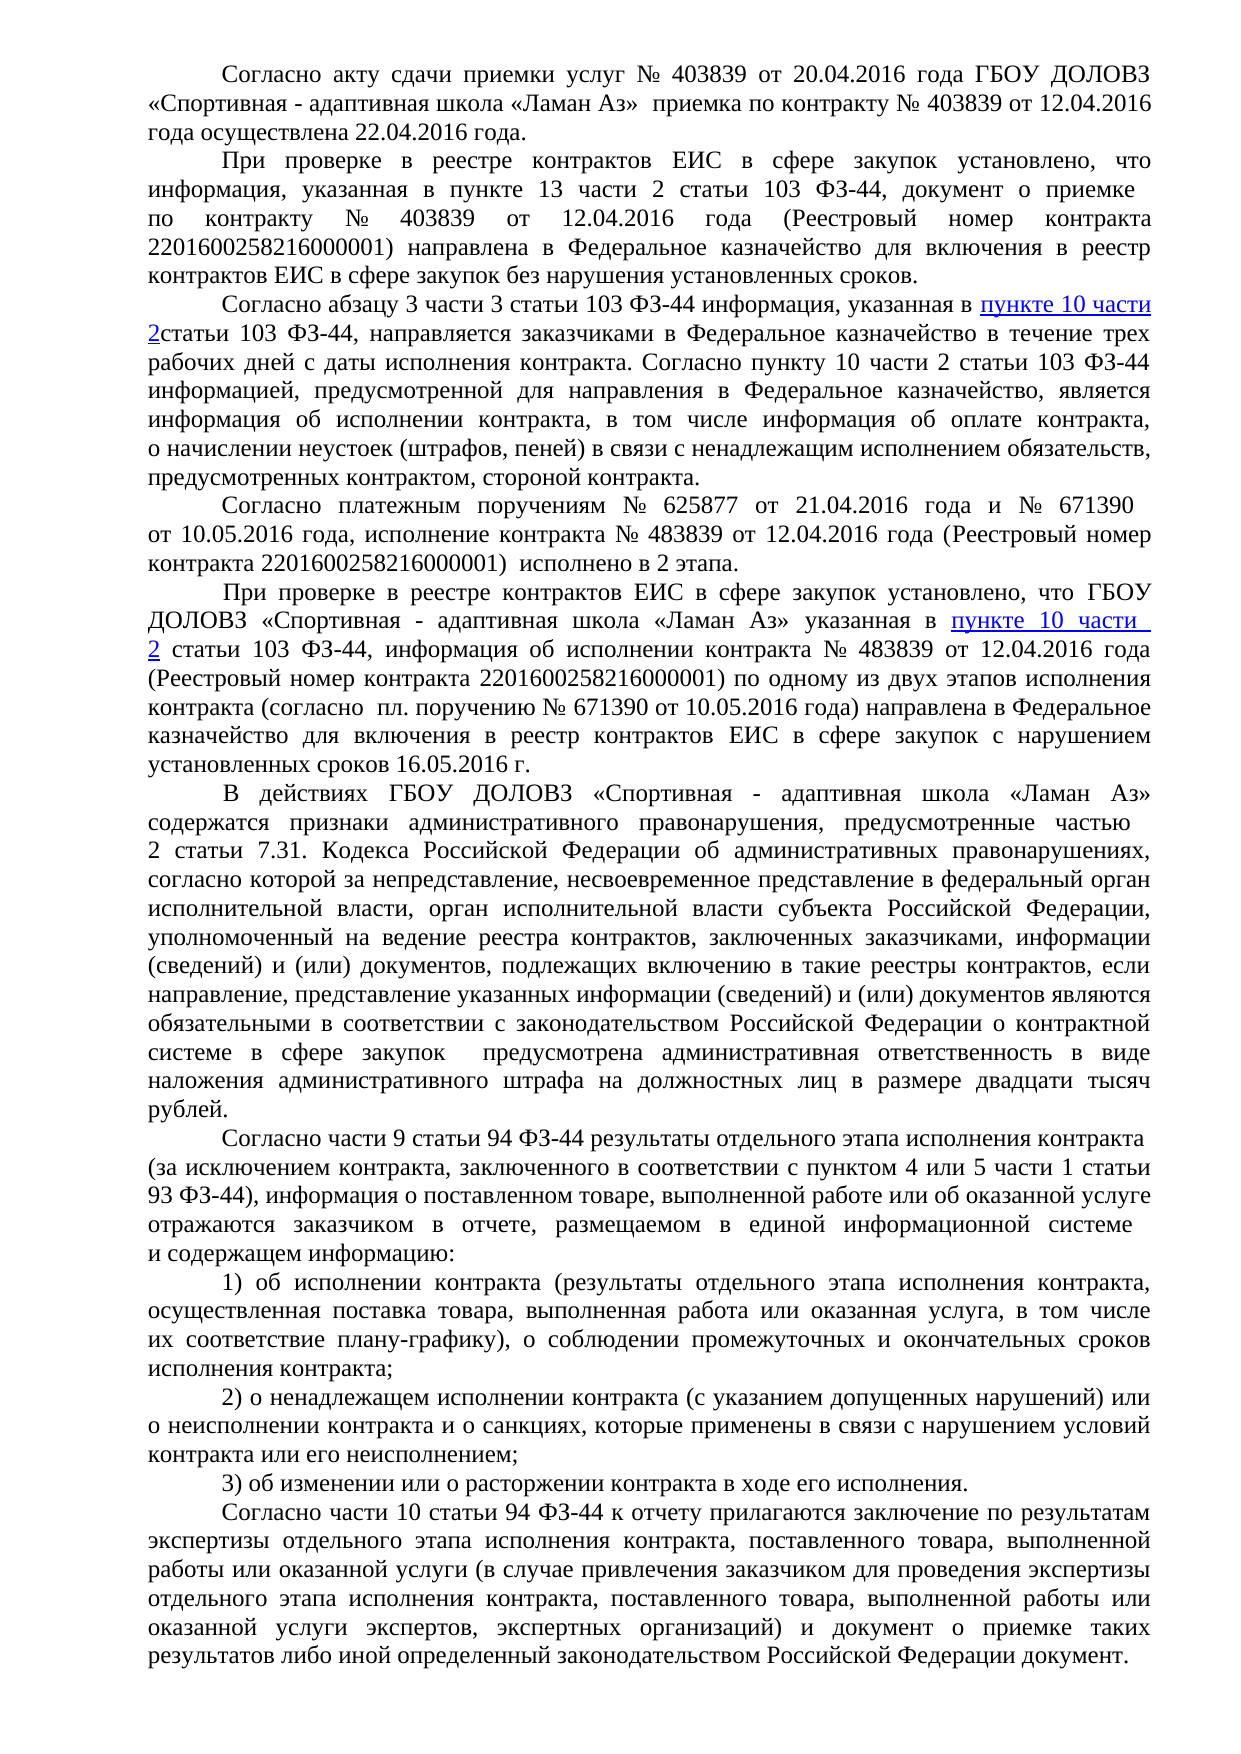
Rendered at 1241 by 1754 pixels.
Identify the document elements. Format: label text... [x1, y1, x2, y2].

text 2) о ненадлежащем исполнении контракта (с указанием допущенных нарушений) или о неисполнении контракта и о санкциях, которые применены в связи с нарушением условий контракта или его неисполнением; [148, 1382, 1152, 1468]
text При проверке в реестре контрактов ЕИС в сфере закупок установлено, что ГБОУ ДОЛОВЗ «Спортивная - адаптивная школа «Ламан Аз» указанная в пункте 10 части 2 статьи 103 ФЗ-44, информация об исполнении контракта № 483839 от 12.04.2016 года (Реестровый номер контракта 2201600258216000001) по одному из двух этапов исполнения контракта (согласно пл. поручению № 671390 от 10.05.2016 года) направлена в Федеральное казначейство для включения в реестр контрактов ЕИС в сфере закупок с нарушением установленных сроков 16.05.2016 г. [148, 577, 1152, 778]
text 3) об изменении или о расторжении контракта в ходе его исполнения. [148, 1468, 1152, 1497]
text Согласно акту сдачи приемки услуг № 403839 от 20.04.2016 года ГБОУ ДОЛОВЗ «Спортивная - адаптивная школа «Ламан Аз» приемка по контракту № 403839 от 12.04.2016 года осуществлена 22.04.2016 года. [148, 59, 1152, 145]
text Согласно абзацу 3 части 3 статьи 103 ФЗ-44 информация, указанная в пункте 10 части 2статьи 103 ФЗ-44, направляется заказчиками в Федеральное казначейство в течение трех рабочих дней с даты исполнения контракта. Согласно пункту 10 части 2 статьи 103 ФЗ-44 информацией, предусмотренной для направления в Федеральное казначейство, является информация об исполнении контракта, в том числе информация об оплате контракта, о начислении неустоек (штрафов, пеней) в связи с ненадлежащим исполнением обязательств, предусмотренных контрактом, стороной контракта. [148, 289, 1152, 490]
text Согласно части 10 статьи 94 ФЗ-44 к отчету прилагаются заключение по результатам экспертизы отдельного этапа исполнения контракта, поставленного товара, выполненной работы или оказанной услуги (в случае привлечения заказчиком для проведения экспертизы отдельного этапа исполнения контракта, поставленного товара, выполненной работы или оказанной услуги экспертов, экспертных организаций) и документ о приемке таких результатов либо иной определенный законодательством Российской Федерации документ. [148, 1497, 1152, 1669]
text При проверке в реестре контрактов ЕИС в сфере закупок установлено, что информация, указанная в пункте 13 части 2 статьи 103 ФЗ-44, документ о приемке по контракту № 403839 от 12.04.2016 года (Реестровый номер контракта 2201600258216000001) направлена в Федеральное казначейство для включения в реестр контрактов ЕИС в сфере закупок без нарушения установленных сроков. [148, 145, 1152, 289]
text Согласно платежным поручениям № 625877 от 21.04.2016 года и № 671390 от 10.05.2016 года, исполнение контракта № 483839 от 12.04.2016 года (Реестровый номер контракта 2201600258216000001) исполнено в 2 этапа. [148, 490, 1152, 577]
text 1) об исполнении контракта (результаты отдельного этапа исполнения контракта, осуществленная поставка товара, выполненная работа или оказанная услуга, в том числе их соответствие плану-графику), о соблюдении промежуточных и окончательных сроков исполнения контракта; [148, 1267, 1152, 1382]
text В действиях ГБОУ ДОЛОВЗ «Спортивная - адаптивная школа «Ламан Аз» содержатся признаки административного правонарушения, предусмотренные частью 2 статьи 7.31. Кодекса Российской Федерации об административных правонарушениях, согласно которой за непредставление, несвоевременное представление в федеральный орган исполнительной власти, орган исполнительной власти субъекта Российской Федерации, уполномоченный на ведение реестра контрактов, заключенных заказчиками, информации (сведений) и (или) документов, подлежащих включению в такие реестры контрактов, если направление, представление указанных информации (сведений) и (или) документов являются обязательными в соответствии с законодательством Российской Федерации о контрактной системе в сфере закупок предусмотрена административная ответственность в виде наложения административного штрафа на должностных лиц в размере двадцати тысяч рублей. [148, 778, 1152, 1123]
text Согласно части 9 статьи 94 ФЗ-44 результаты отдельного этапа исполнения контракта (за исключением контракта, заключенного в соответствии с пунктом 4 или 5 части 1 статьи 93 ФЗ-44), информация о поставленном товаре, выполненной работе или об оказанной услуге отражаются заказчиком в отчете, размещаемом в единой информационной системе и содержащем информацию: [148, 1123, 1152, 1267]
